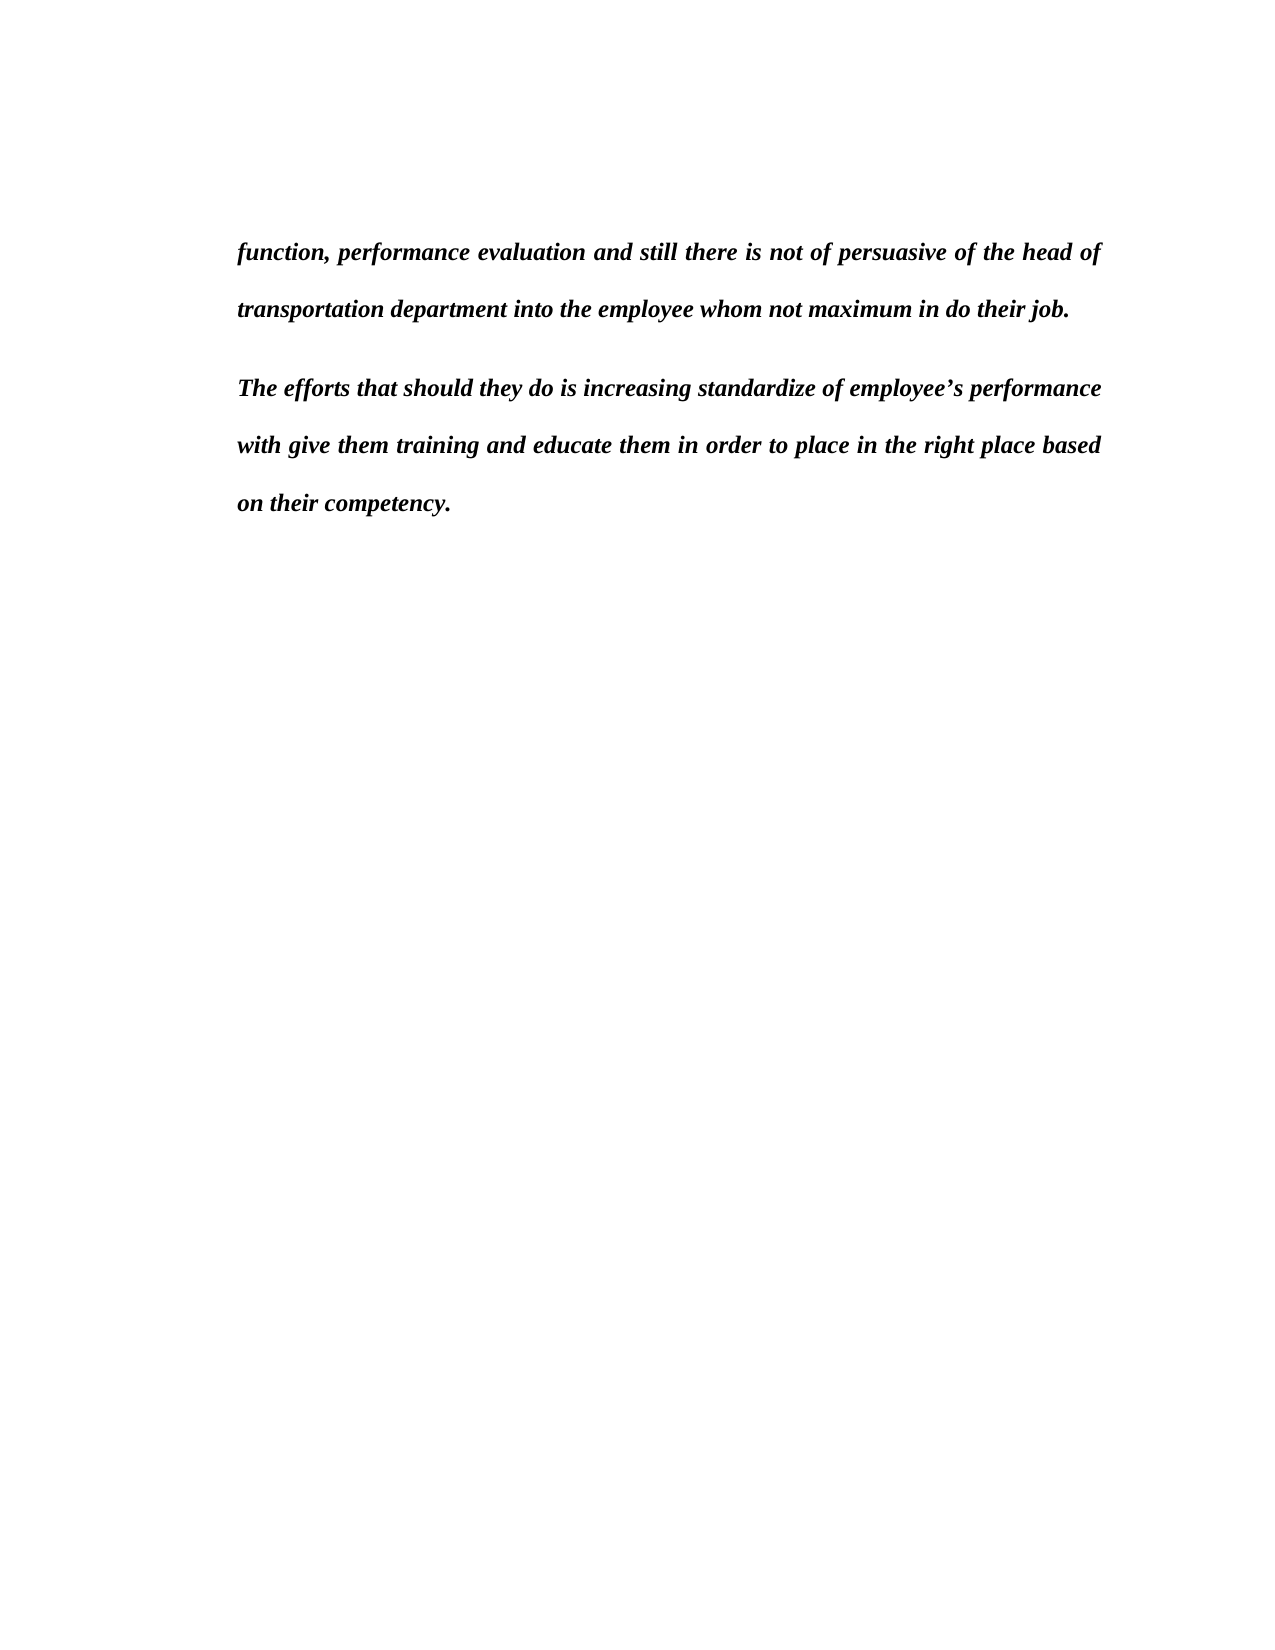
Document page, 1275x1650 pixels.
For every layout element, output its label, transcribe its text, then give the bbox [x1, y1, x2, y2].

text The efforts that should they do is increasing standardize of employee’s performance with give them training and educate them in order to place in the right place based on their competency. [237, 373, 1102, 517]
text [237, 237, 1102, 323]
